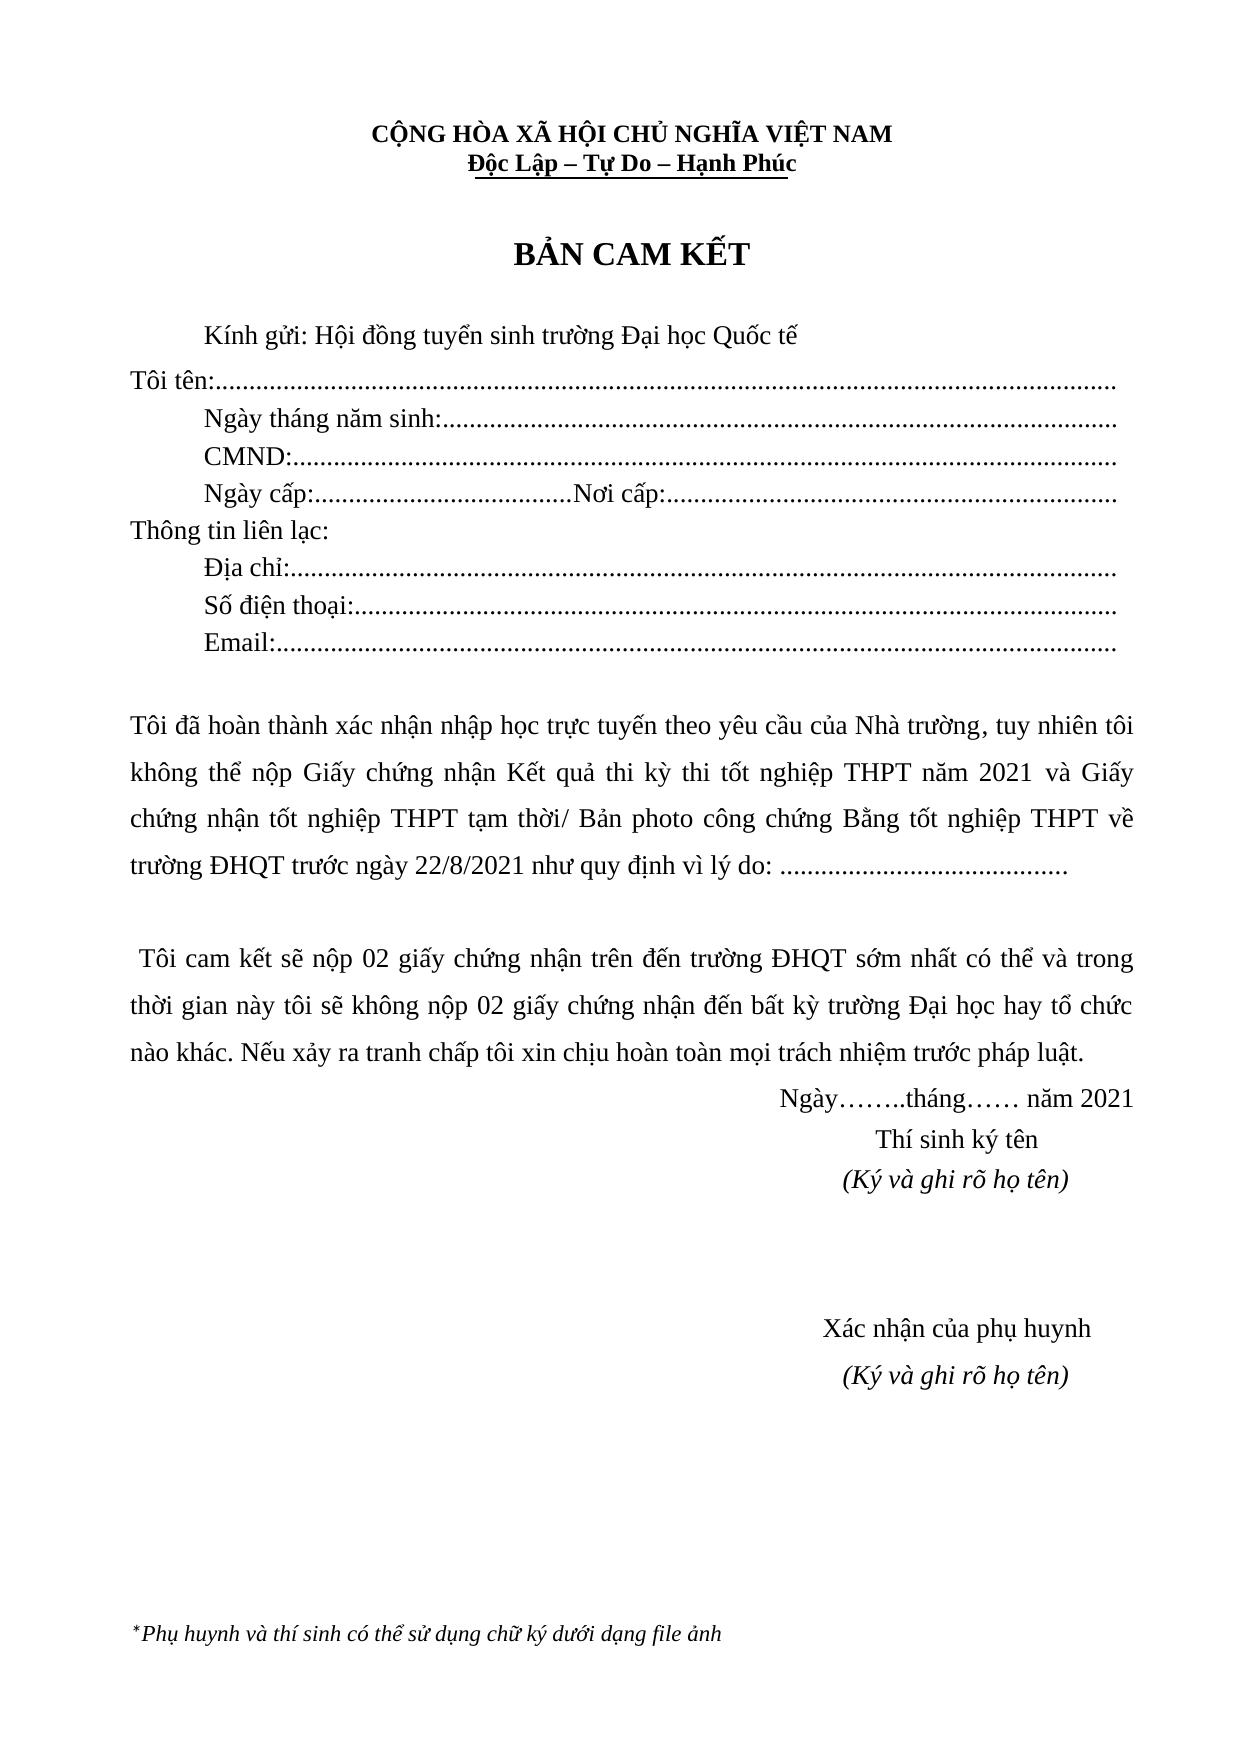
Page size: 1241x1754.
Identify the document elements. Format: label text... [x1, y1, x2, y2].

text Ngày tháng năm sinh: [130, 402, 1134, 433]
text Tôi cam kết sẽ nộp 02 giấy chứng nhận trên đến trường ĐHQT sớm nhất có thể và trong thời gian này tôi sẽ không nộp 02 giấy chứng nhận đến bất kỳ trường Đại học hay tổ chức nào khác. Nếu xảy ra tranh chấp tôi xin chịu hoàn toàn mọi trách nhiệm trước pháp luật. [130, 942, 1134, 1067]
text Ngày cấp: Nơi cấp: [130, 477, 1134, 508]
text CỘNG HÒA XÃ HỘI CHỦ NGHĨA VIỆT NAM [130, 119, 1134, 148]
text Độc Lập – Tự Do – Hạnh Phúc [130, 148, 1134, 177]
text BẢN CAM KẾT [130, 234, 1134, 273]
text (Ký và ghi rõ họ tên) [130, 1163, 1134, 1194]
text Địa chỉ: [130, 552, 1134, 583]
text (Ký và ghi rõ họ tên) [130, 1359, 1134, 1390]
text Thông tin liên lạc: [130, 514, 1134, 545]
text Số điện thoại: [130, 589, 1134, 620]
text Email: [130, 626, 1134, 657]
text *Phụ huynh và thí sinh có thể sử dụng chữ ký dưới dạng file ảnh [130, 1619, 1134, 1648]
text Tôi đã hoàn thành xác nhận nhập học trực tuyến theo yêu cầu của Nhà trường, tuy nhiên tôi không thể nộp Giấy chứng nhận Kết quả thi kỳ thi tốt nghiệp THPT năm 2021 và Giấy chứng nhận tốt nghiệp THPT tạm thời/ Bản photo công chứng Bằng tốt nghiệp THPT về trường ĐHQT trước ngày 22/8/2021 như quy định vì lý do: [130, 709, 1134, 880]
text Ngày……..tháng…… năm 2021 [130, 1082, 1134, 1114]
text CMND: [130, 440, 1134, 471]
text ﻿Tôi tên: [130, 363, 1134, 396]
text Kính gửi: Hội đồng tuyển sinh trường Đại học Quốc tế [130, 319, 1134, 350]
text Thí sinh ký tên [130, 1123, 1134, 1154]
text Xác nhận của phụ huynh [130, 1313, 1134, 1344]
